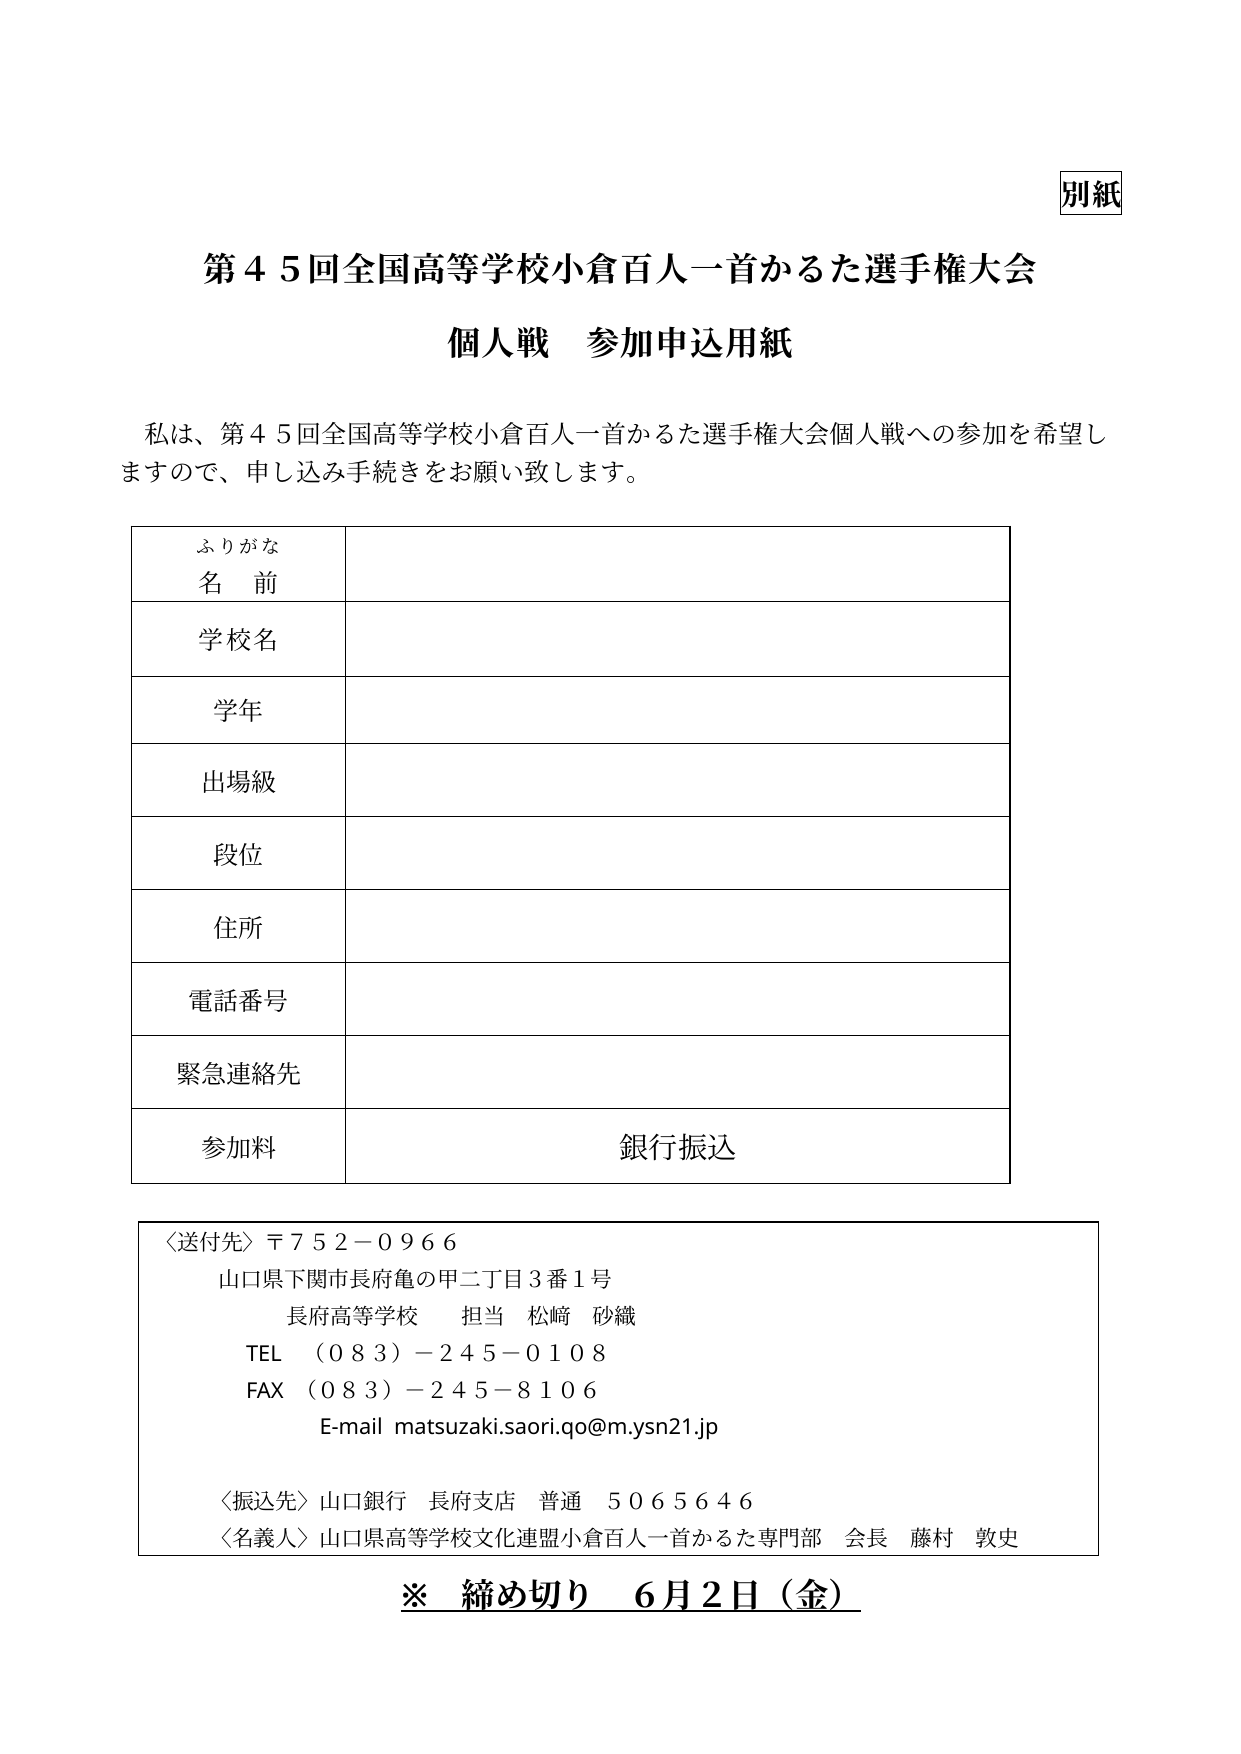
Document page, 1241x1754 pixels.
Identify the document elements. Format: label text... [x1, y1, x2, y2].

table_cell [346, 890, 1009, 962]
table_cell 段位 [132, 817, 345, 889]
table_header 〈送付先〉〒７５２－０９６６ 山口県下関市長府亀の甲二丁目３番１号 長府高等学校 担当 松﨑 砂織 TEL （０８３）－２４５－０１０８ FAX （０８３）－２４５－８１０６ E-mail matsuzaki.saori.qo@m.ysn21.jp 〈振込先〉山口銀行 長府支店 普通 ５０６５６４６ 〈名義人〉山口県高等学校文化連盟小倉百人一首かるた専門部 会長 藤村 敦史 [139, 1223, 1098, 1555]
table_cell [346, 1036, 1009, 1108]
table_cell 住所 [132, 890, 345, 962]
table_cell 電話番号 [132, 963, 345, 1035]
table_cell [346, 963, 1009, 1035]
text 第４５回全国高等学校小倉百人一首かるた選手権大会 [118, 230, 1122, 304]
table_cell 学校名 [132, 602, 345, 676]
table_cell 銀行振込 [346, 1109, 1009, 1183]
table_cell [346, 602, 1009, 676]
table_cell [346, 744, 1009, 816]
table_header [346, 527, 1009, 601]
table_cell 緊急連絡先 [132, 1036, 345, 1108]
table_cell 学年 [132, 677, 345, 743]
table_cell [346, 817, 1009, 889]
table_cell 出場級 [132, 744, 345, 816]
text ※ 締め切り ６月２日（金） [140, 1556, 1122, 1630]
table_cell [346, 677, 1009, 743]
text 個人戦 参加申込用紙 [118, 304, 1122, 378]
table_cell 参加料 [132, 1109, 345, 1183]
text 別紙 [118, 156, 1122, 230]
table_header ふりがな 名 前 [132, 527, 345, 601]
text 私は、第４５回全国高等学校小倉百人一首かるた選手権大会個人戦への参加を希望しますので、申し込み手続きをお願い致します。 [118, 415, 1122, 489]
